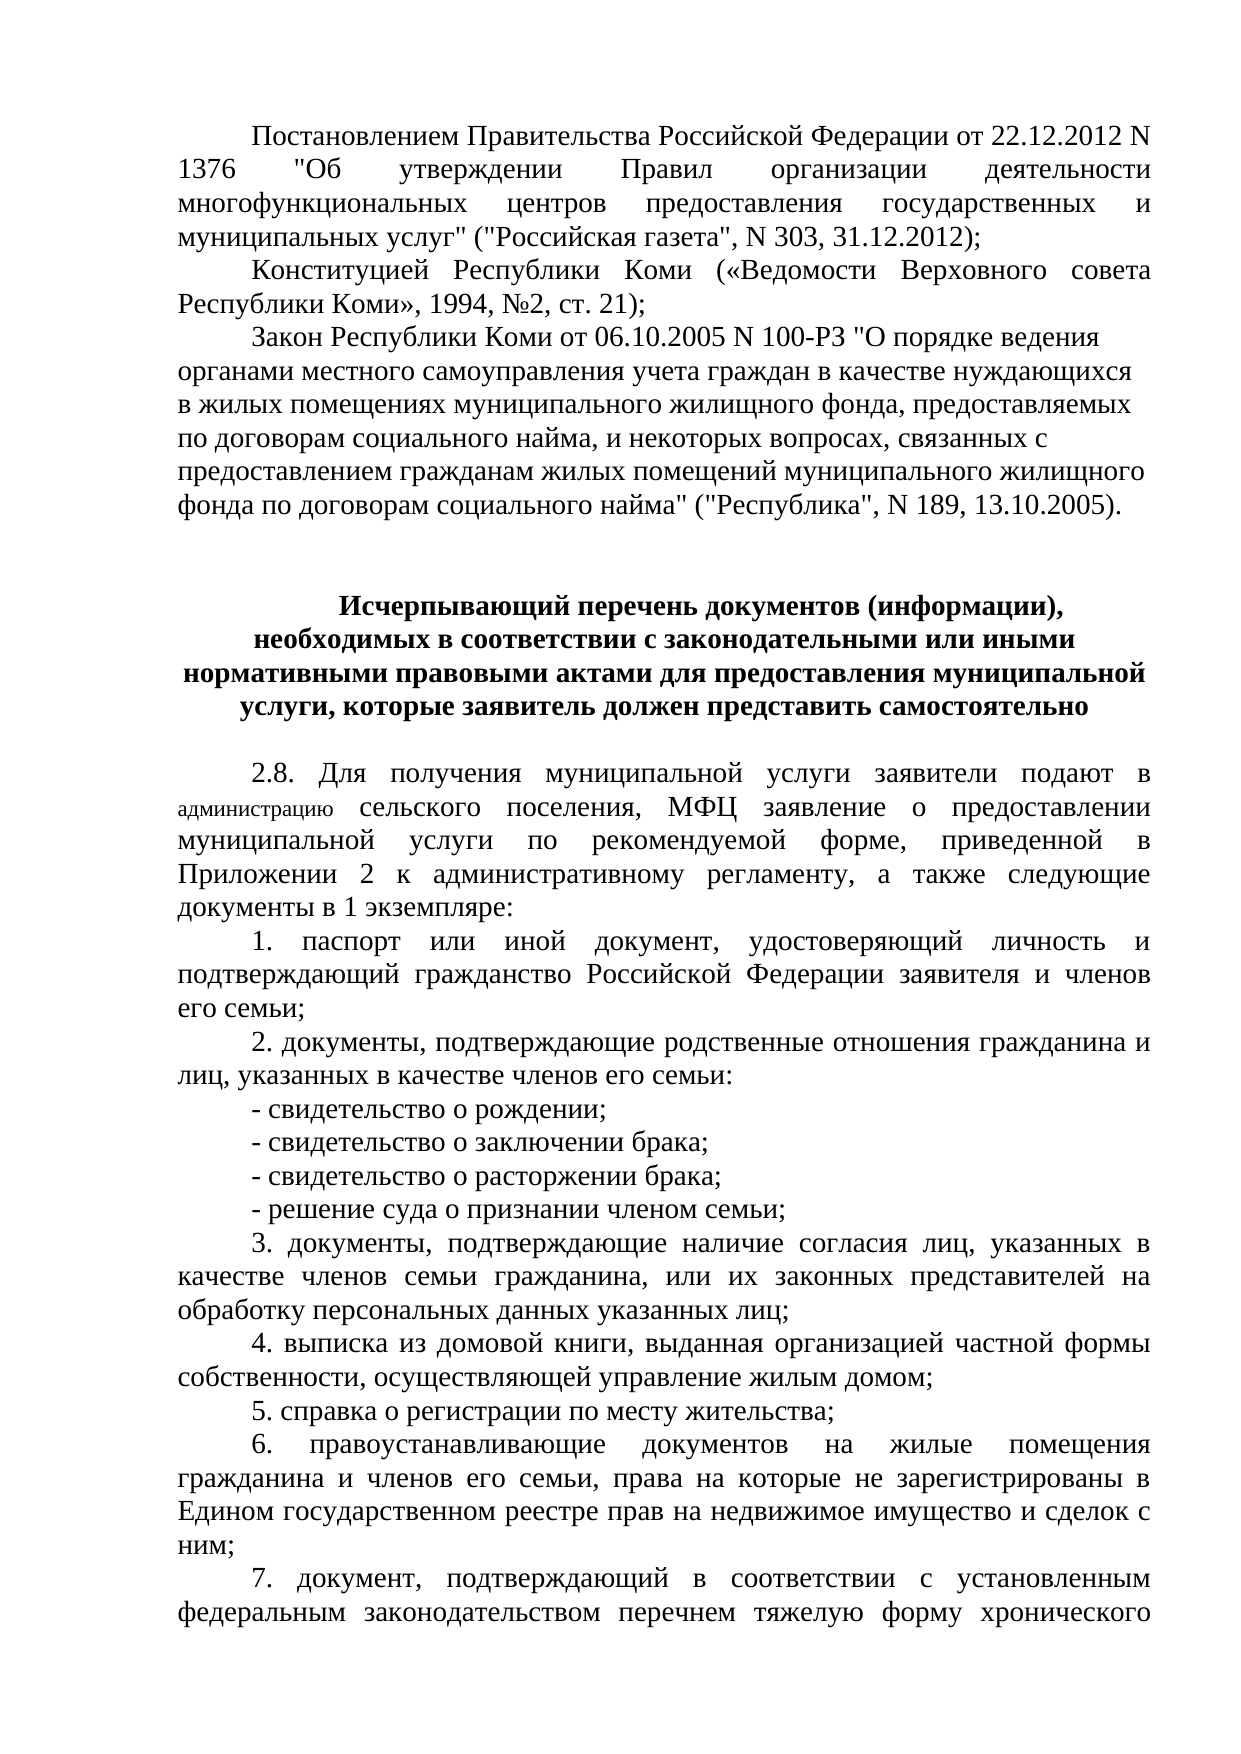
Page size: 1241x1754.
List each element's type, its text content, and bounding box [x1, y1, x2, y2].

text 1. паспорт или иной документ, удостоверяющий личность и подтверждающий гражданство Российской Федерации заявителя и членов его семьи; [177, 923, 1152, 1024]
text 3. документы, подтверждающие наличие согласия лиц, указанных в качестве членов семьи гражданина, или их законных представителей на обработку персональных данных указанных лиц; [177, 1225, 1152, 1326]
text 6. правоустанавливающие документов на жилые помещения гражданина и членов его семьи, права на которые не зарегистрированы в Едином государственном реестре прав на недвижимое имущество и сделок с ним; [177, 1426, 1152, 1560]
text - решение суда о признании членом семьи; [177, 1191, 1152, 1225]
text 5. справка о регистрации по месту жительства; [177, 1393, 1152, 1426]
text Исчерпывающий перечень документов (информации), необходимых в соответствии с законодательными или иными нормативными правовыми актами для предоставления муниципальной услуги, которые заявитель должен представить самостоятельно [177, 588, 1152, 722]
text Конституцией Республики Коми («Ведомости Верховного совета Республики Коми», 1994, №2, ст. 21); [177, 252, 1152, 319]
text 2. документы, подтверждающие родственные отношения гражданина и лиц, указанных в качестве членов его семьи: [177, 1024, 1152, 1091]
text 4. выписка из домовой книги, выданная организацией частной формы собственности, осуществляющей управление жилым домом; [177, 1326, 1152, 1393]
text - свидетельство о расторжении брака; [177, 1158, 1152, 1191]
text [177, 1560, 1152, 1627]
text - свидетельство о рождении; [177, 1091, 1152, 1124]
text Постановлением Правительства Российской Федерации от 22.12.2012 N 1376 "Об утверждении Правил организации деятельности многофункциональных центров предоставления государственных и муниципальных услуг" ("Российская газета", N 303, 31.12.2012); [177, 118, 1152, 252]
text Закон Республики Коми от 06.10.2005 N 100-РЗ "О порядке ведения органами местного самоуправления учета граждан в качестве нуждающихся в жилых помещениях муниципального жилищного фонда, предоставляемых по договорам социального найма, и некоторых вопросах, связанных с предоставлением гражданам жилых помещений муниципального жилищного фонда по договорам социального найма" ("Республика", N 189, 13.10.2005). [177, 319, 1152, 521]
text 2.8. Для получения муниципальной услуги заявители подают в администрацию сельского поселения, МФЦ заявление о предоставлении муниципальной услуги по рекомендуемой форме, приведенной в Приложении 2 к административному регламенту, а также следующие документы в 1 экземпляре: [177, 755, 1152, 923]
text - свидетельство о заключении брака; [177, 1124, 1152, 1158]
